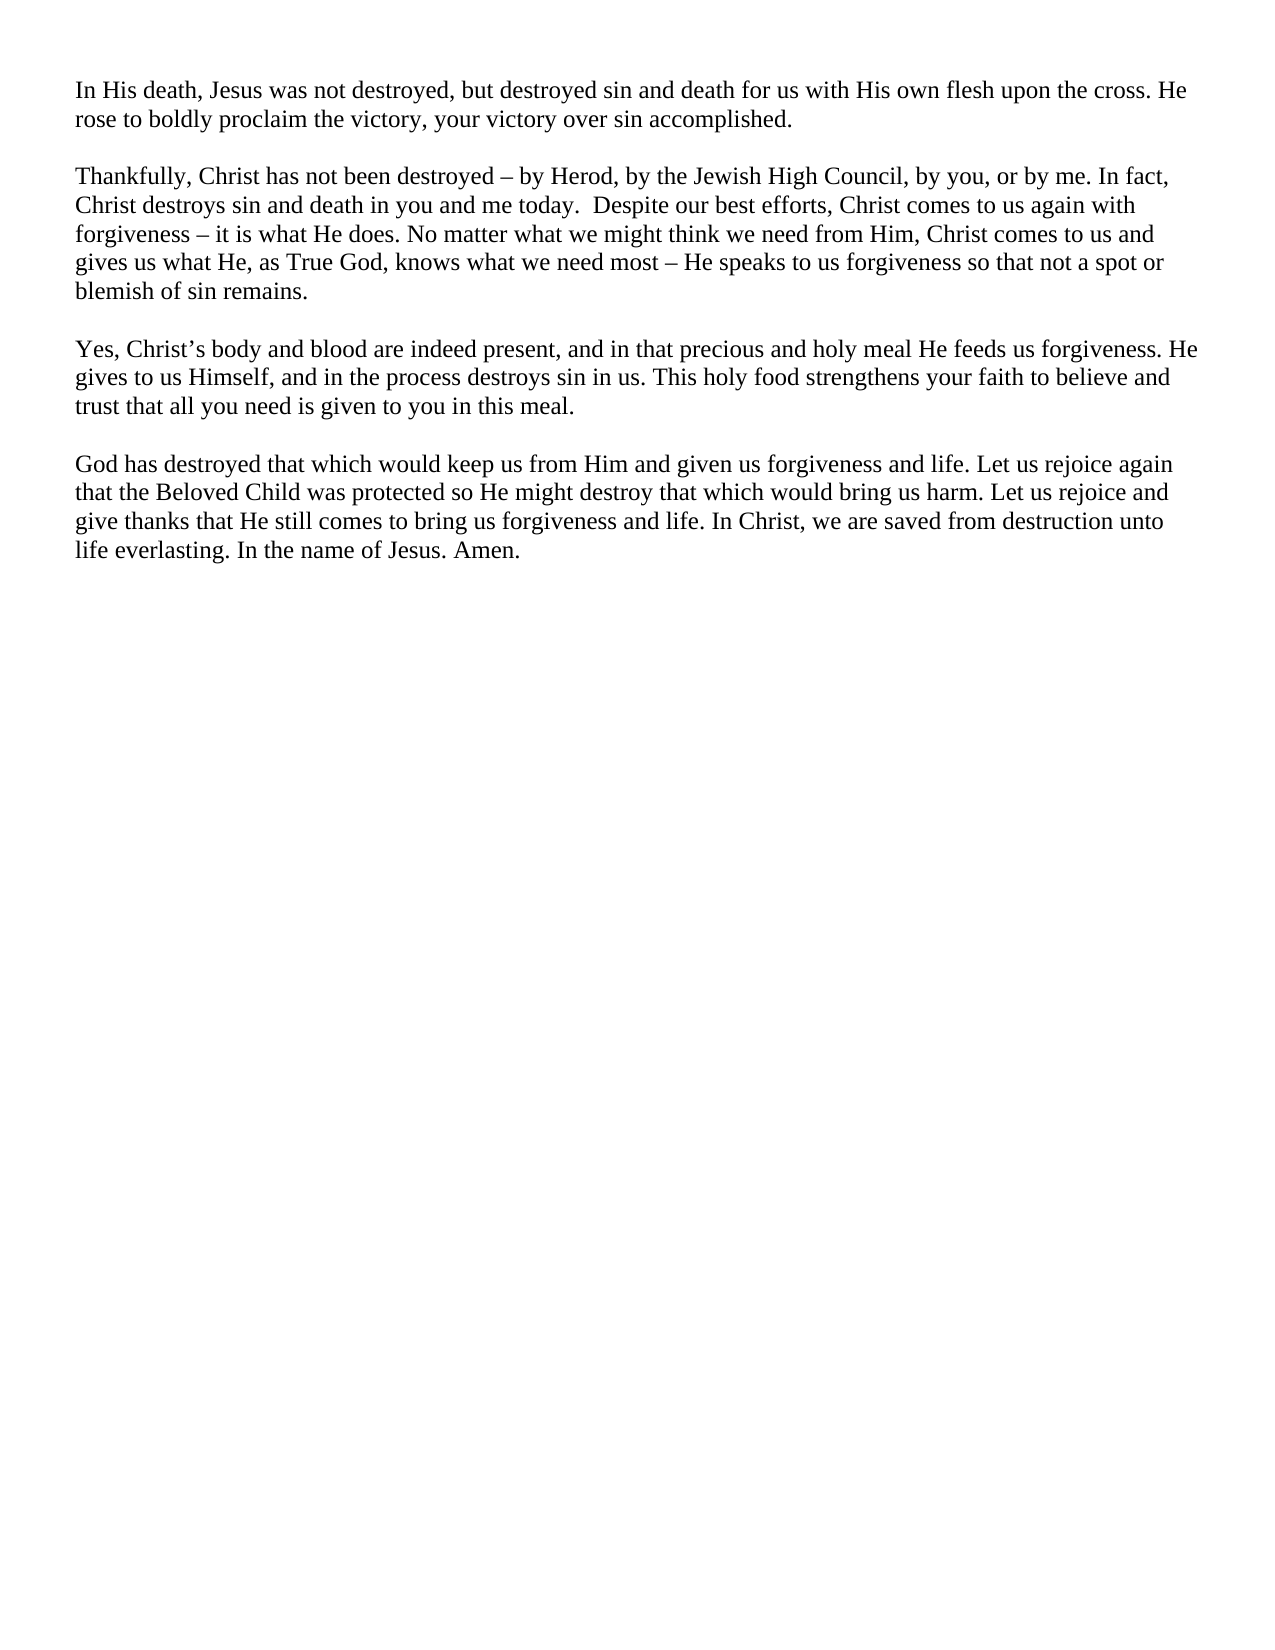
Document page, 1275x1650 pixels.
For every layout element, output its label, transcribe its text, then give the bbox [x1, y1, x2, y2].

text In His death, Jesus was not destroyed, but destroyed sin and death for us with His own flesh upon the cross. He rose to boldly proclaim the victory, your victory over sin accomplished. [75, 75, 1200, 132]
text Thankfully, Christ has not been destroyed – by Herod, by the Jewish High Council, by you, or by me. In fact, Christ destroys sin and death in you and me today. Despite our best efforts, Christ comes to us again with forgiveness – it is what He does. No matter what we might think we need from Him, Christ comes to us and gives us what He, as True God, knows what we need most – He speaks to us forgiveness so that not a spot or blemish of sin remains. [75, 161, 1200, 305]
text Yes, Christ’s body and blood are indeed present, and in that precious and holy meal He feeds us forgiveness. He gives to us Himself, and in the process destroys sin in us. This holy food strengthens your faith to believe and trust that all you need is given to you in this meal. [75, 334, 1200, 420]
text God has destroyed that which would keep us from Him and given us forgiveness and life. Let us rejoice again that the Beloved Child was protected so He might destroy that which would bring us harm. Let us rejoice and give thanks that He still comes to bring us forgiveness and life. In Christ, we are saved from destruction unto life everlasting. In the name of Jesus. Amen. [75, 449, 1200, 564]
